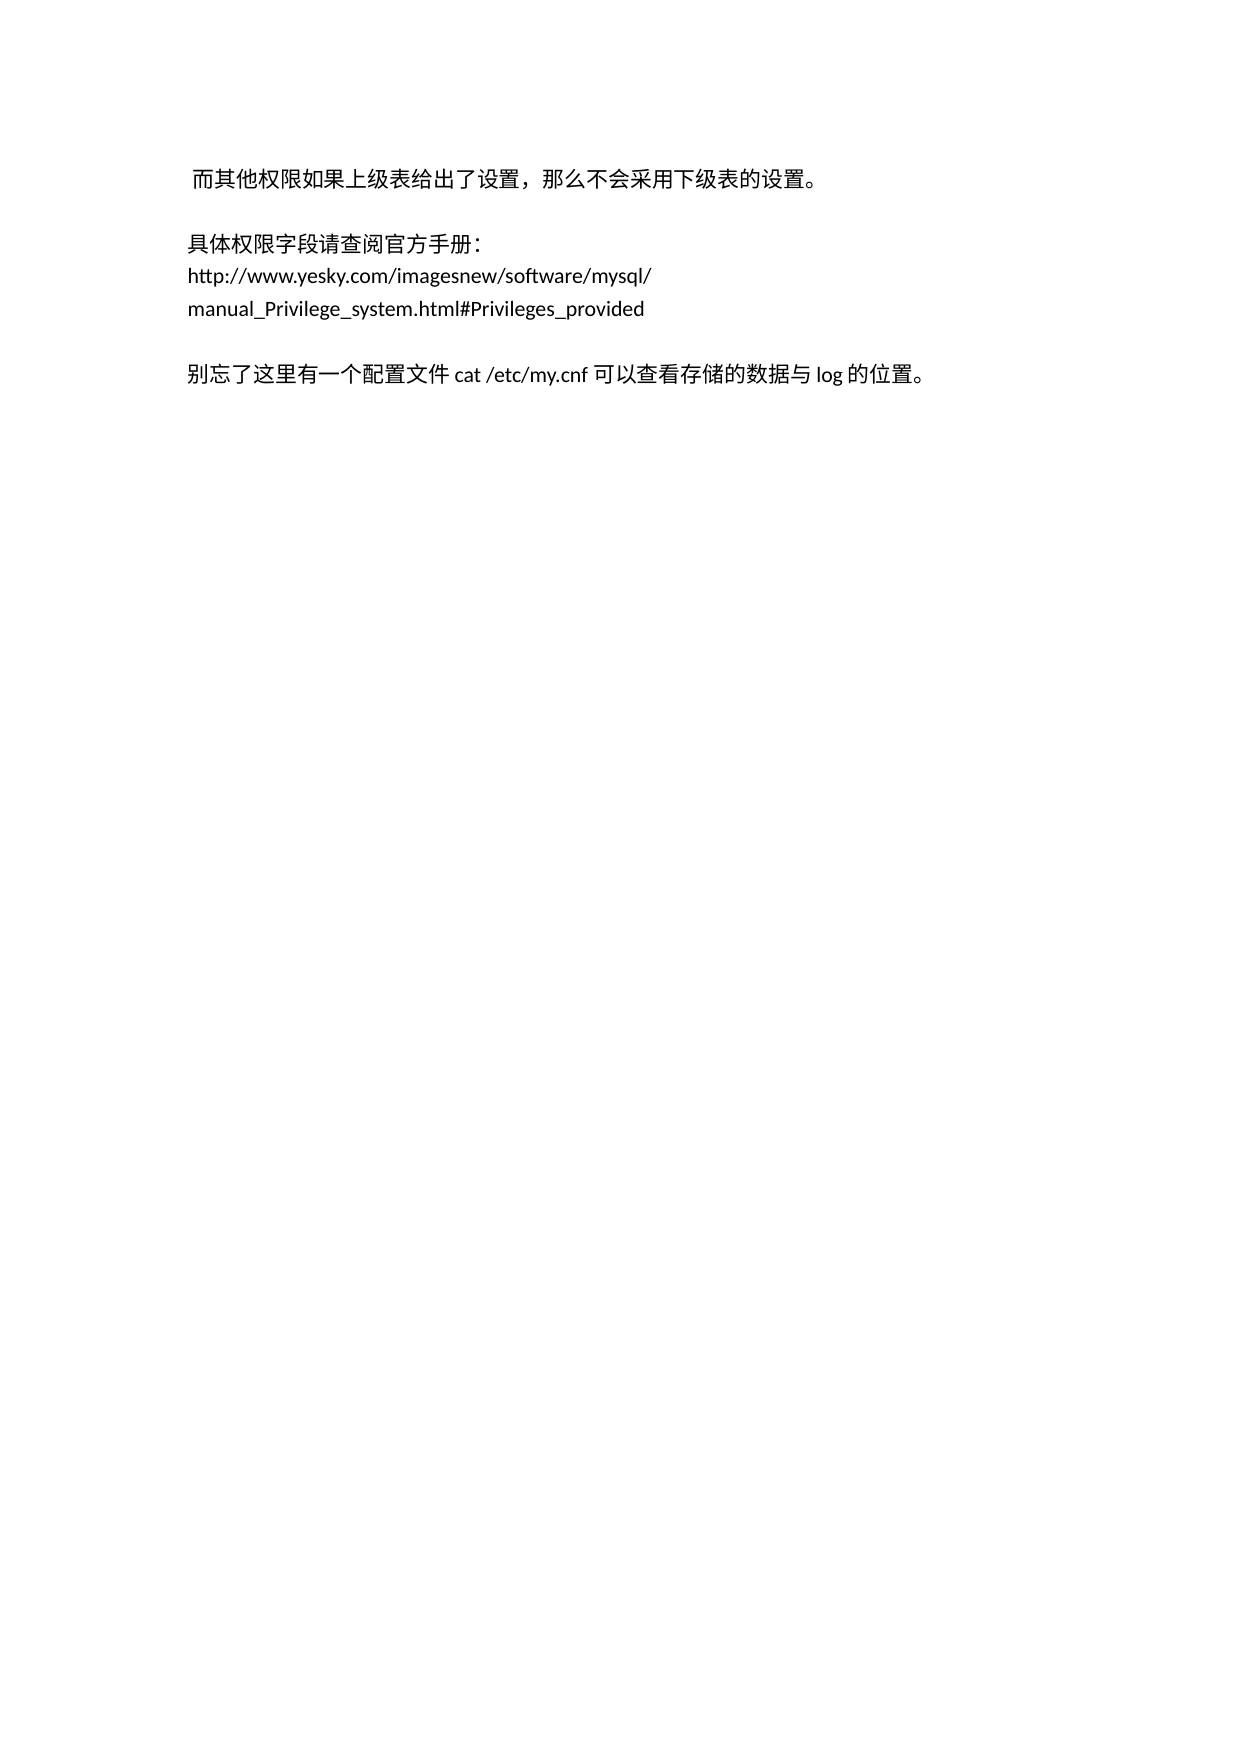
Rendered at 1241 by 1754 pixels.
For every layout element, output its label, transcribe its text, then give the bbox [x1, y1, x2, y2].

text 别忘了这里有一个配置文件cat /etc/my.cnf 可以查看存储的数据与log的位置。 [187, 357, 1053, 389]
text 而其他权限如果上级表给出了设置，那么不会采用下级表的设置。 [187, 162, 1053, 194]
text 具体权限字段请查阅官方手册： [187, 227, 1053, 259]
text http://www.yesky.com/imagesnew/software/mysql/manual_Privilege_system.html#Privileges_provided [187, 259, 1053, 324]
